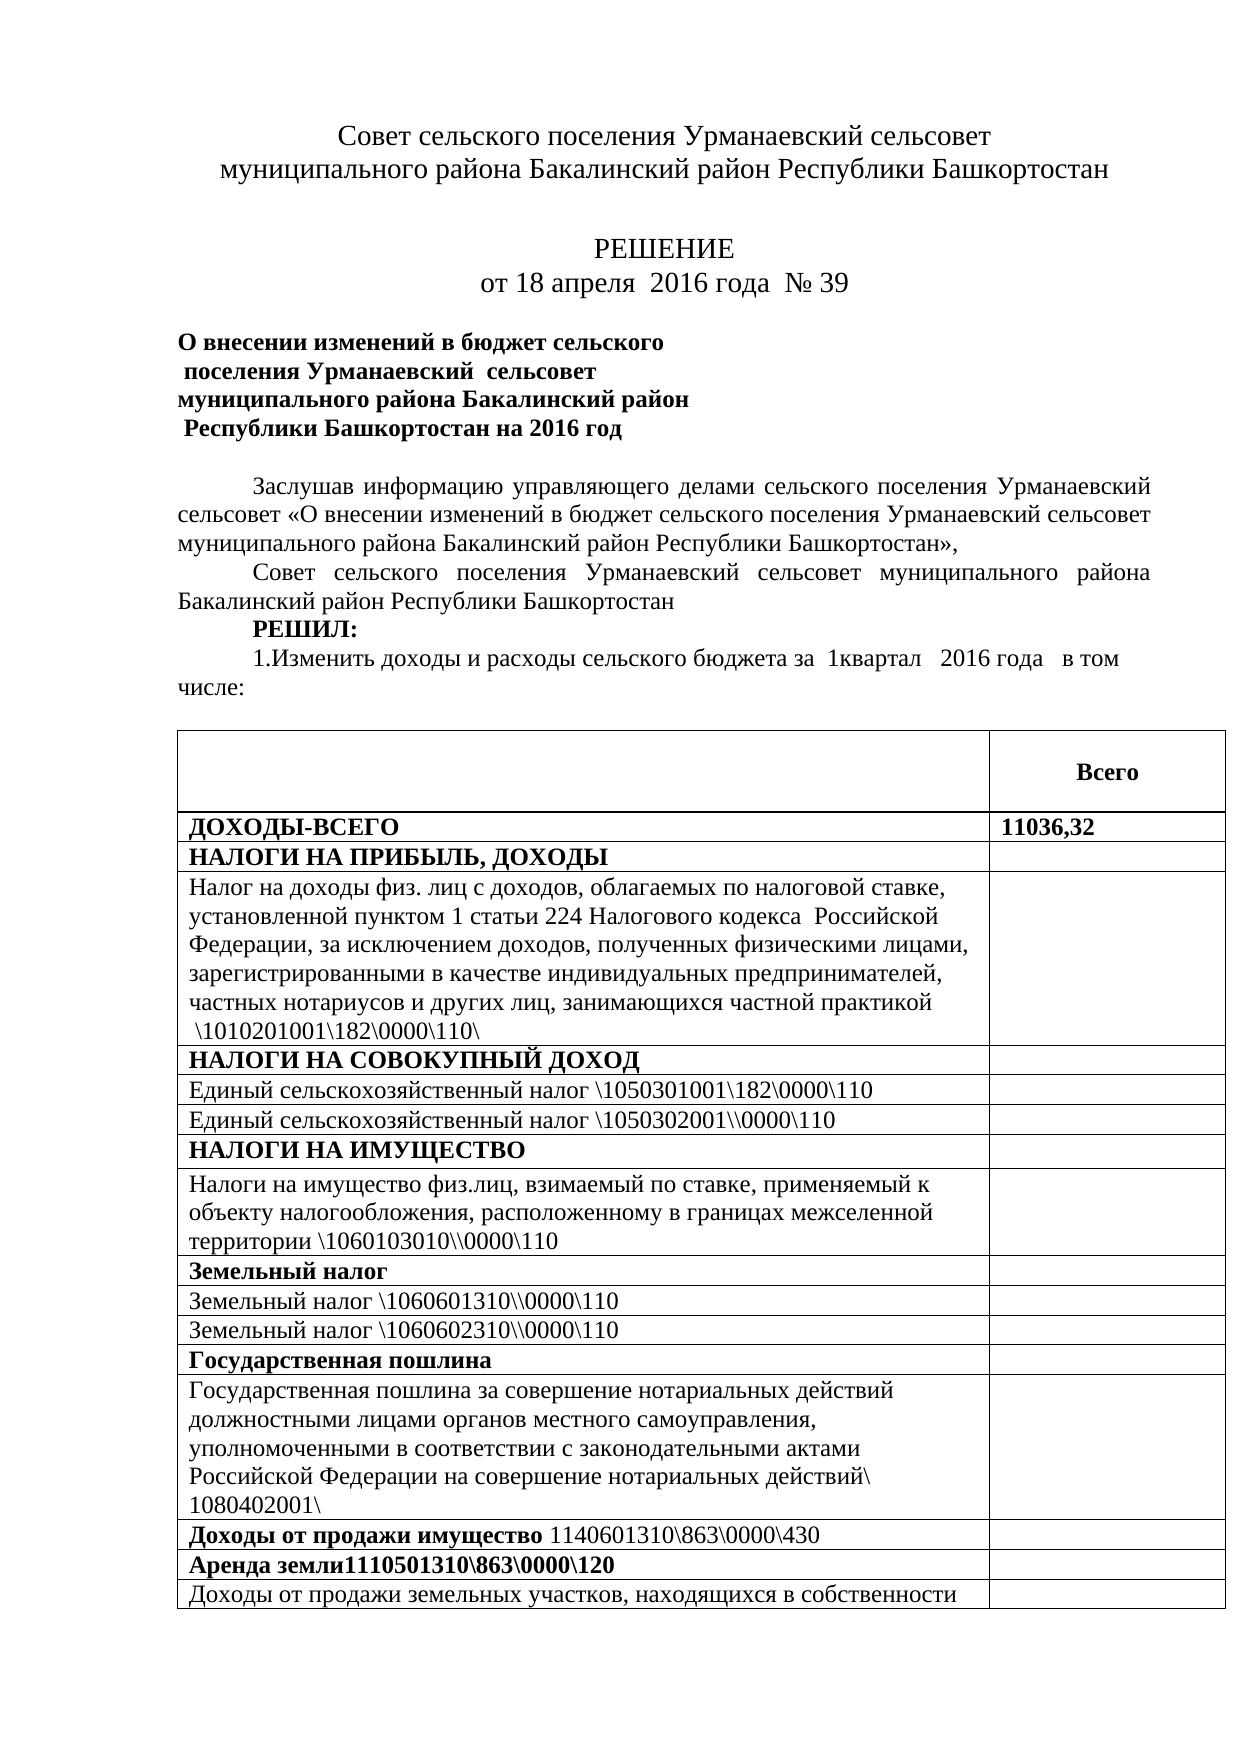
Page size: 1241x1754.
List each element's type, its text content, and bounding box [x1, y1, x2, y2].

text муниципального района Бакалинский район Республики Башкортостан [177, 152, 1152, 185]
text муниципального района Бакалинский район [177, 384, 1152, 413]
table_cell [990, 1169, 1225, 1255]
table_cell НАЛОГИ НА СОВОКУПНЫЙ ДОХОД [178, 1046, 989, 1074]
table_header [178, 731, 989, 811]
table_cell Земельный налог [178, 1256, 989, 1285]
table_cell [990, 1375, 1225, 1519]
table_cell НАЛОГИ НА ПРИБЫЛЬ, ДОХОДЫ [178, 842, 989, 871]
text от 18 апреля 2016 года № 39 [177, 265, 1152, 298]
text 1.Изменить доходы и расходы сельского бюджета за 1квартал 2016 года в том числе: [177, 643, 1152, 701]
table_cell 11036,32 [990, 813, 1225, 841]
table_cell Единый сельскохозяйственный налог \1050301001\182\0000\110 [178, 1075, 989, 1104]
table_cell [990, 1046, 1225, 1074]
table_cell [990, 1520, 1225, 1549]
text РЕШЕНИЕ [177, 231, 1152, 265]
text Совет сельского поселения Урманаевский сельсовет [177, 118, 1152, 152]
table_cell [990, 872, 1225, 1044]
table_cell [990, 1580, 1225, 1608]
text поселения Урманаевский сельсовет [177, 356, 1152, 384]
table_cell Доходы от продажи имущество 1140601310\863\0000\430 [178, 1520, 989, 1549]
table_cell ДОХОДЫ-ВСЕГО [178, 813, 989, 841]
table_cell [990, 1316, 1225, 1344]
table_cell Государственная пошлина [178, 1345, 989, 1374]
table_cell Земельный налог \1060602310\\0000\110 [178, 1316, 989, 1344]
text РЕШИЛ: [177, 614, 1152, 643]
table_cell [990, 842, 1225, 871]
table_cell НАЛОГИ НА ИМУЩЕСТВО [178, 1135, 989, 1168]
table_cell Аренда земли1110501310\863\0000\120 [178, 1550, 989, 1578]
table_cell [990, 1550, 1225, 1578]
table_cell [990, 1286, 1225, 1314]
text Республики Башкортостан на 2016 год [177, 413, 1152, 442]
table_header Всего [990, 731, 1225, 811]
table_cell [990, 1135, 1225, 1168]
table_cell [990, 1075, 1225, 1104]
table_cell [990, 1256, 1225, 1285]
text Совет сельского поселения Урманаевский сельсовет муниципального района Бакалинский район Республики Башкортостан [177, 557, 1152, 614]
table_cell [990, 1105, 1225, 1134]
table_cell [178, 1580, 989, 1608]
table_cell Налог на доходы физ. лиц с доходов, облагаемых по налоговой ставке, установленной пунктом 1 статьи 224 Налогового кодекса Российской Федерации, за исключением доходов, полученных физическими лицами, зарегистрированными в качестве индивидуальных предпринимателей, частных нотариусов и других лиц, занимающихся частной практикой \1010201001\182\0000\110\ [178, 872, 989, 1044]
table_cell [990, 1345, 1225, 1374]
text Заслушав информацию управляющего делами сельского поселения Урманаевский сельсовет «О внесении изменений в бюджет сельского поселения Урманаевский сельсовет муниципального района Бакалинский район Республики Башкортостан», [177, 471, 1152, 557]
table_cell Налоги на имущество физ.лиц, взимаемый по ставке, применяемый к объекту налогообложения, расположенному в границах межселенной территории \1060103010\\0000\110 [178, 1169, 989, 1255]
table_cell Государственная пошлина за совершение нотариальных действий должностными лицами органов местного самоуправления, уполномоченными в соответствии с законодательными актами Российской Федерации на совершение нотариальных действий\1080402001\ [178, 1375, 989, 1519]
text О внесении изменений в бюджет сельского [177, 327, 1152, 356]
table_cell Земельный налог \1060601310\\0000\110 [178, 1286, 989, 1314]
table_cell Единый сельскохозяйственный налог \1050302001\\0000\110 [178, 1105, 989, 1134]
